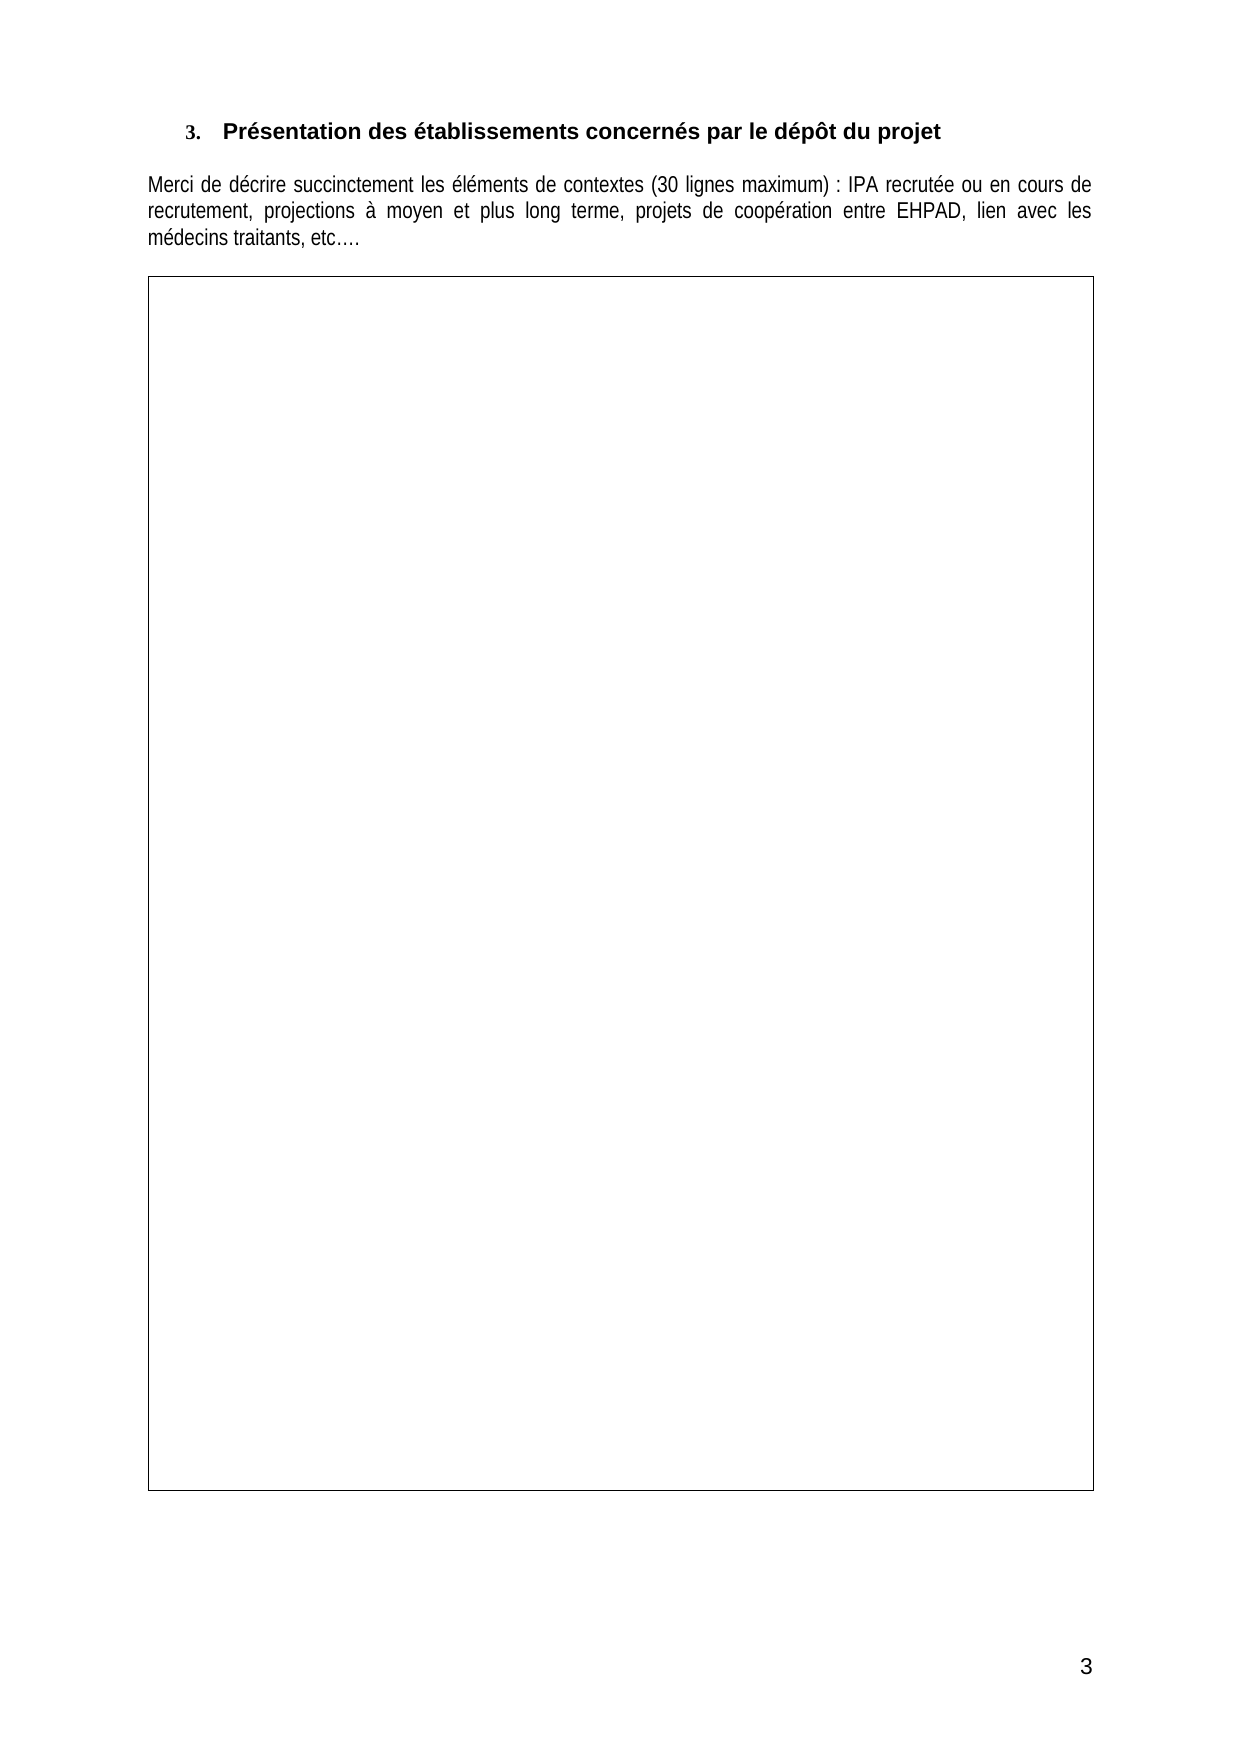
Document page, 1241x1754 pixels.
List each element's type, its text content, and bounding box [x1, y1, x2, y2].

list Présentation des établissements concernés par le dépôt du projet [185, 118, 1092, 144]
table_header [149, 277, 1093, 1489]
text Merci de décrire succinctement les éléments de contextes (30 lignes maximum) : IPA recrutée ou en cours de recrutement, projections à moyen et plus long terme, projets de coopération entre EHPAD, lien avec les médecins traitants, etc…. [148, 171, 1092, 250]
